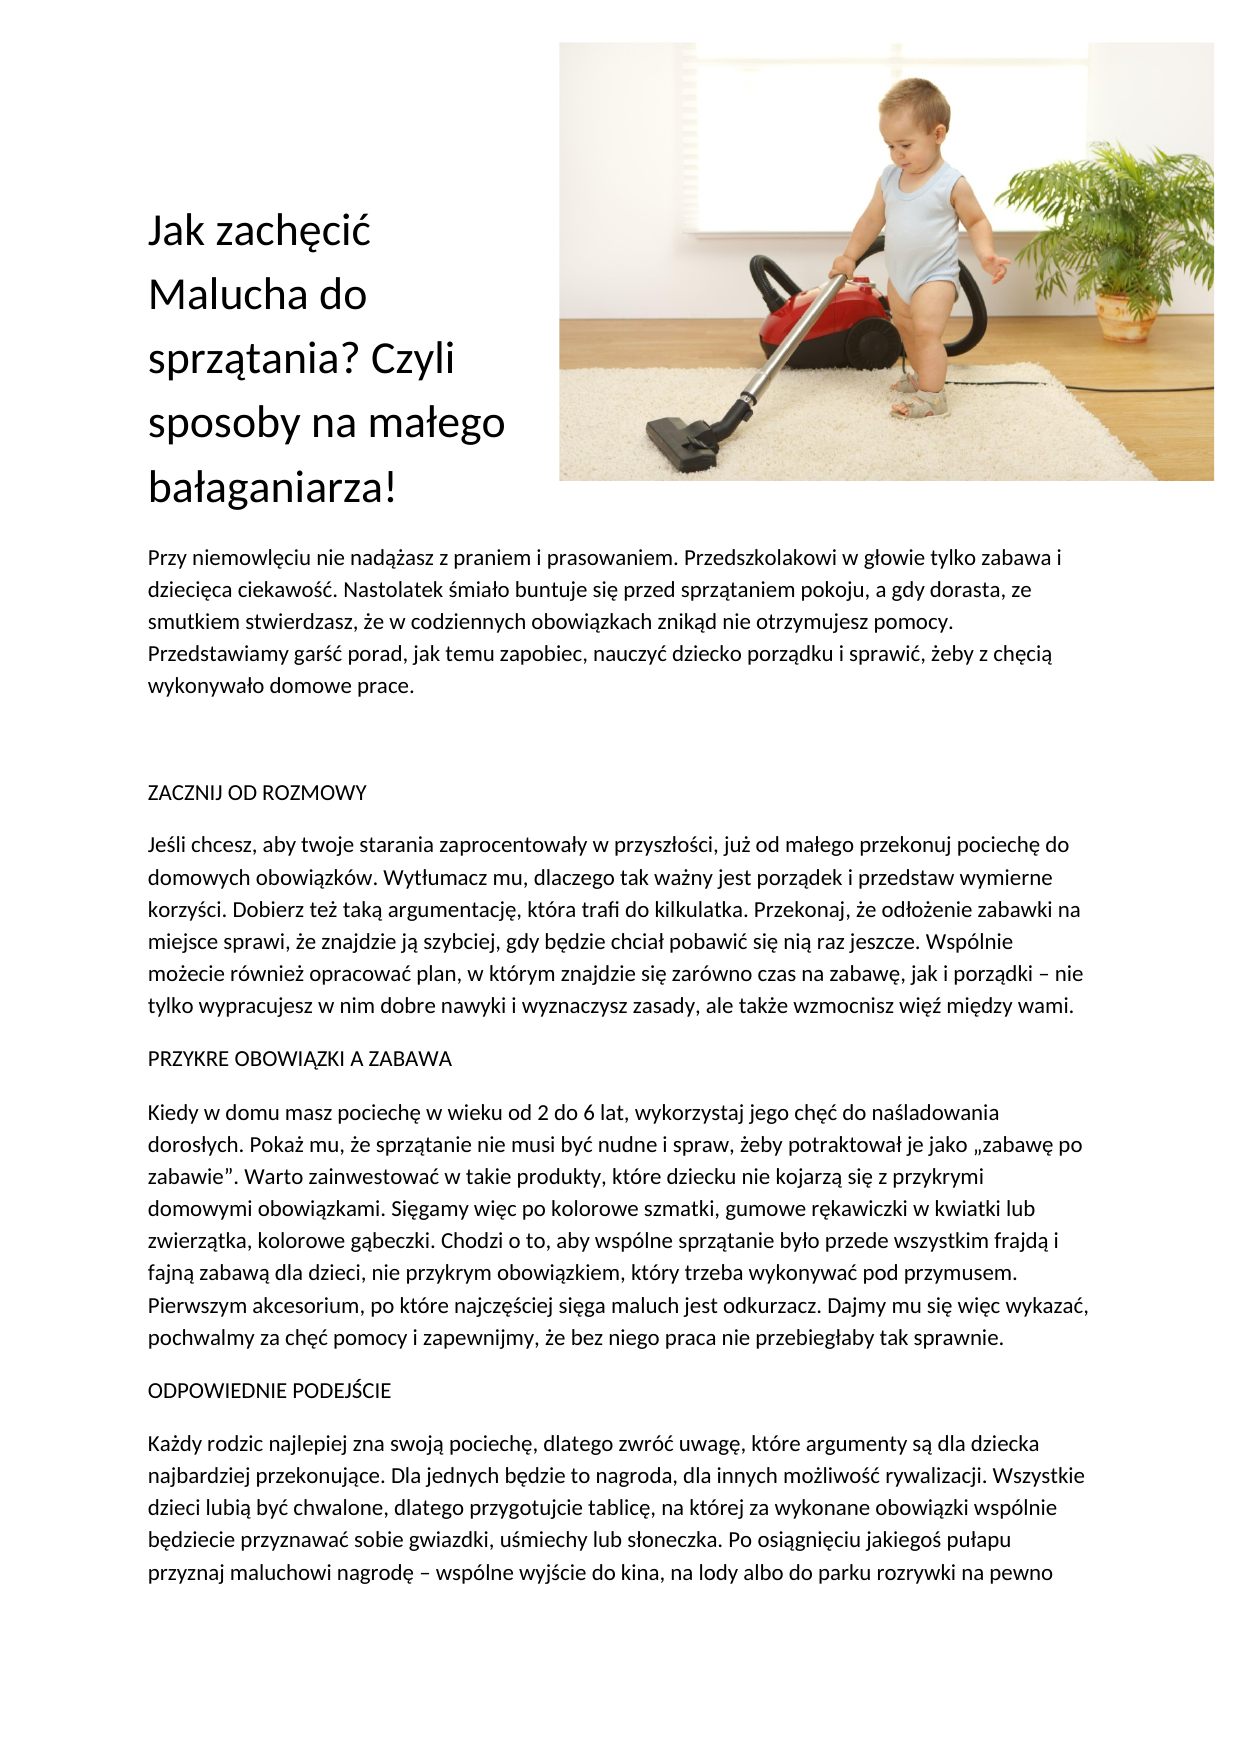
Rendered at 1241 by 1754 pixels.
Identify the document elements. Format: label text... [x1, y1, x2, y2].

text Kiedy w domu masz pociechę w wieku od 2 do 6 lat, wykorzystaj jego chęć do naśladowania dorosłych. Pokaż mu, że sprzątanie nie musi być nudne i spraw, żeby potraktował je jako „zabawę po zabawie”. Warto zainwestować w takie produkty, które dziecku nie kojarzą się z przykrymi domowymi obowiązkami. Sięgamy więc po kolorowe szmatki, gumowe rękawiczki w kwiatki lub zwierzątka, kolorowe gąbeczki. Chodzi o to, aby wspólne sprzątanie było przede wszystkim frajdą i fajną zabawą dla dzieci, nie przykrym obowiązkiem, który trzeba wykonywać pod przymusem. Pierwszym akcesorium, po które najczęściej sięga maluch jest odkurzacz. Dajmy mu się więc wykazać, pochwalmy za chęć pomocy i zapewnijmy, że bez niego praca nie przebiegłaby tak sprawnie. [148, 1098, 1093, 1351]
text PRZYKRE OBOWIĄZKI A ZABAWA [148, 1044, 1093, 1073]
picture [557, 42, 1214, 479]
text Jak zachęcić Malucha do sprzątania? Czyli sposoby na małego bałaganiarza! [148, 201, 1093, 514]
text ODPOWIEDNIE PODEJŚCIE [148, 1376, 1093, 1404]
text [148, 1429, 1093, 1586]
text Przy niemowlęciu nie nadążasz z praniem i prasowaniem. Przedszkolakowi w głowie tylko zabawa i dziecięca ciekawość. Nastolatek śmiało buntuje się przed sprzątaniem pokoju, a gdy dorasta, ze smutkiem stwierdzasz, że w codziennych obowiązkach znikąd nie otrzymujesz pomocy. Przedstawiamy garść porad, jak temu zapobiec, nauczyć dziecko porządku i sprawić, żeby z chęcią wykonywało domowe prace. [148, 543, 1093, 699]
text ZACZNIJ OD ROZMOWY [148, 778, 1093, 806]
text Jeśli chcesz, aby twoje starania zaprocentowały w przyszłości, już od małego przekonuj pociechę do domowych obowiązków. Wytłumacz mu, dlaczego tak ważny jest porządek i przedstaw wymierne korzyści. Dobierz też taką argumentację, która trafi do kilkulatka. Przekonaj, że odłożenie zabawki na miejsce sprawi, że znajdzie ją szybciej, gdy będzie chciał pobawić się nią raz jeszcze. Wspólnie możecie również opracować plan, w którym znajdzie się zarówno czas na zabawę, jak i porządki – nie tylko wypracujesz w nim dobre nawyki i wyznaczysz zasady, ale także wzmocnisz więź między wami. [148, 831, 1093, 1019]
